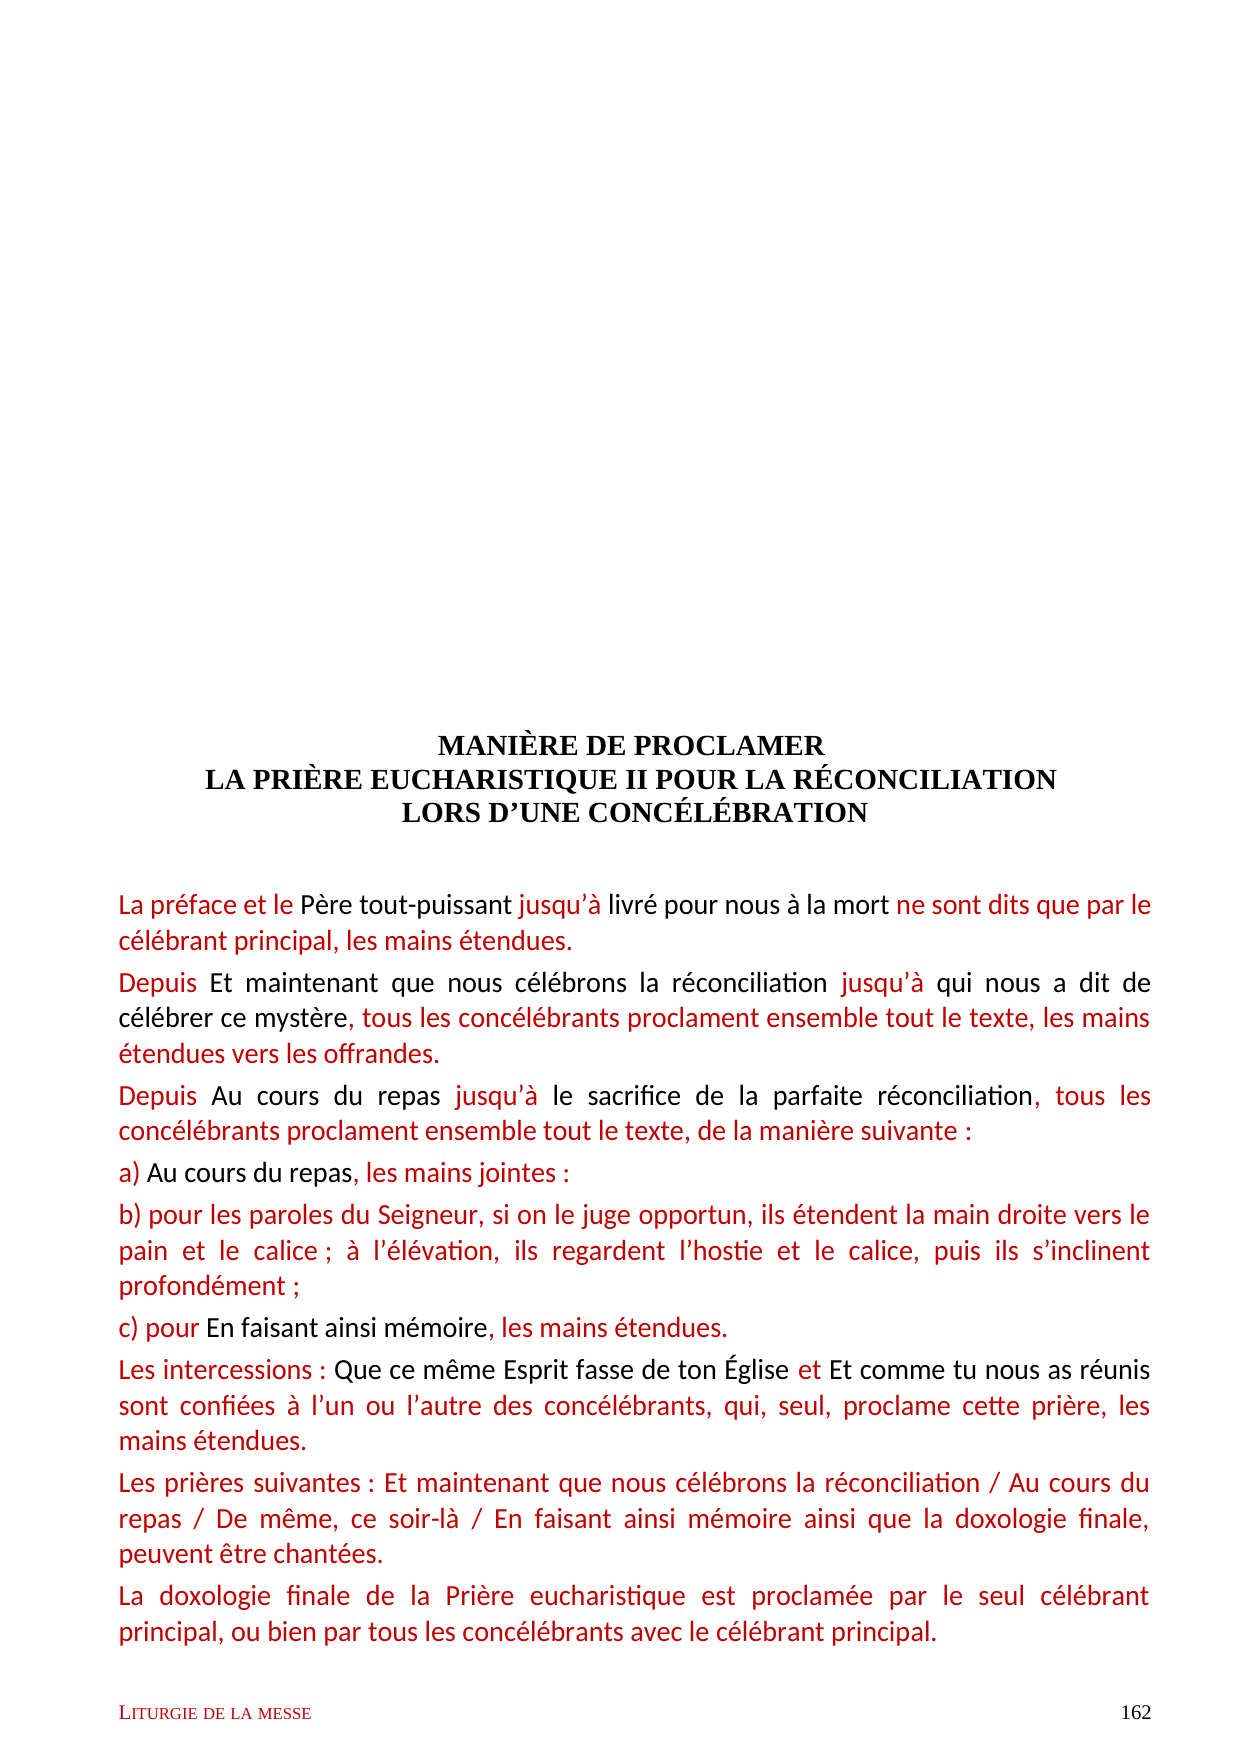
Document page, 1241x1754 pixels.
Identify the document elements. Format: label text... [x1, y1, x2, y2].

subtitle Manière de proclamer la prière eucharistique II pour la réconciliation lors d’une concélébration [118, 728, 1152, 829]
text a) Au cours du repas, les mains jointes : [118, 1154, 1152, 1190]
text Les intercessions : Que ce même Esprit fasse de ton Église et Et comme tu nous as réunis sont confiées à l’un ou l’autre des concélébrants, qui, seul, proclame cette prière, les mains étendues. [118, 1351, 1152, 1458]
text c) pour En faisant ainsi mémoire, les mains étendues. [118, 1309, 1152, 1345]
text La préface et le Père tout-puissant jusqu’à livré pour nous à la mort ne sont dits que par le célébrant principal, les mains étendues. [118, 886, 1152, 957]
text b) pour les paroles du Seigneur, si on le juge opportun, ils étendent la main droite vers le pain et le calice ; à l’élévation, ils regardent l’hostie et le calice, puis ils s’inclinent profondément ; [118, 1196, 1152, 1303]
text Depuis Au cours du repas jusqu’à le sacrifice de la parfaite réconciliation, tous les concélébrants proclament ensemble tout le texte, de la manière suivante : [118, 1077, 1152, 1148]
text La doxologie finale de la Prière eucharistique est proclamée par le seul célébrant principal, ou bien par tous les concélébrants avec le célébrant principal. [118, 1577, 1152, 1649]
text Les prières suivantes : Et maintenant que nous célébrons la réconciliation / Au cours du repas / De même, ce soir-là / En faisant ainsi mémoire ainsi que la doxologie finale, peuvent être chantées. [118, 1464, 1152, 1571]
text Depuis Et maintenant que nous célébrons la réconciliation jusqu’à qui nous a dit de célébrer ce mystère, tous les concélébrants proclament ensemble tout le texte, les mains étendues vers les offrandes. [118, 964, 1152, 1071]
